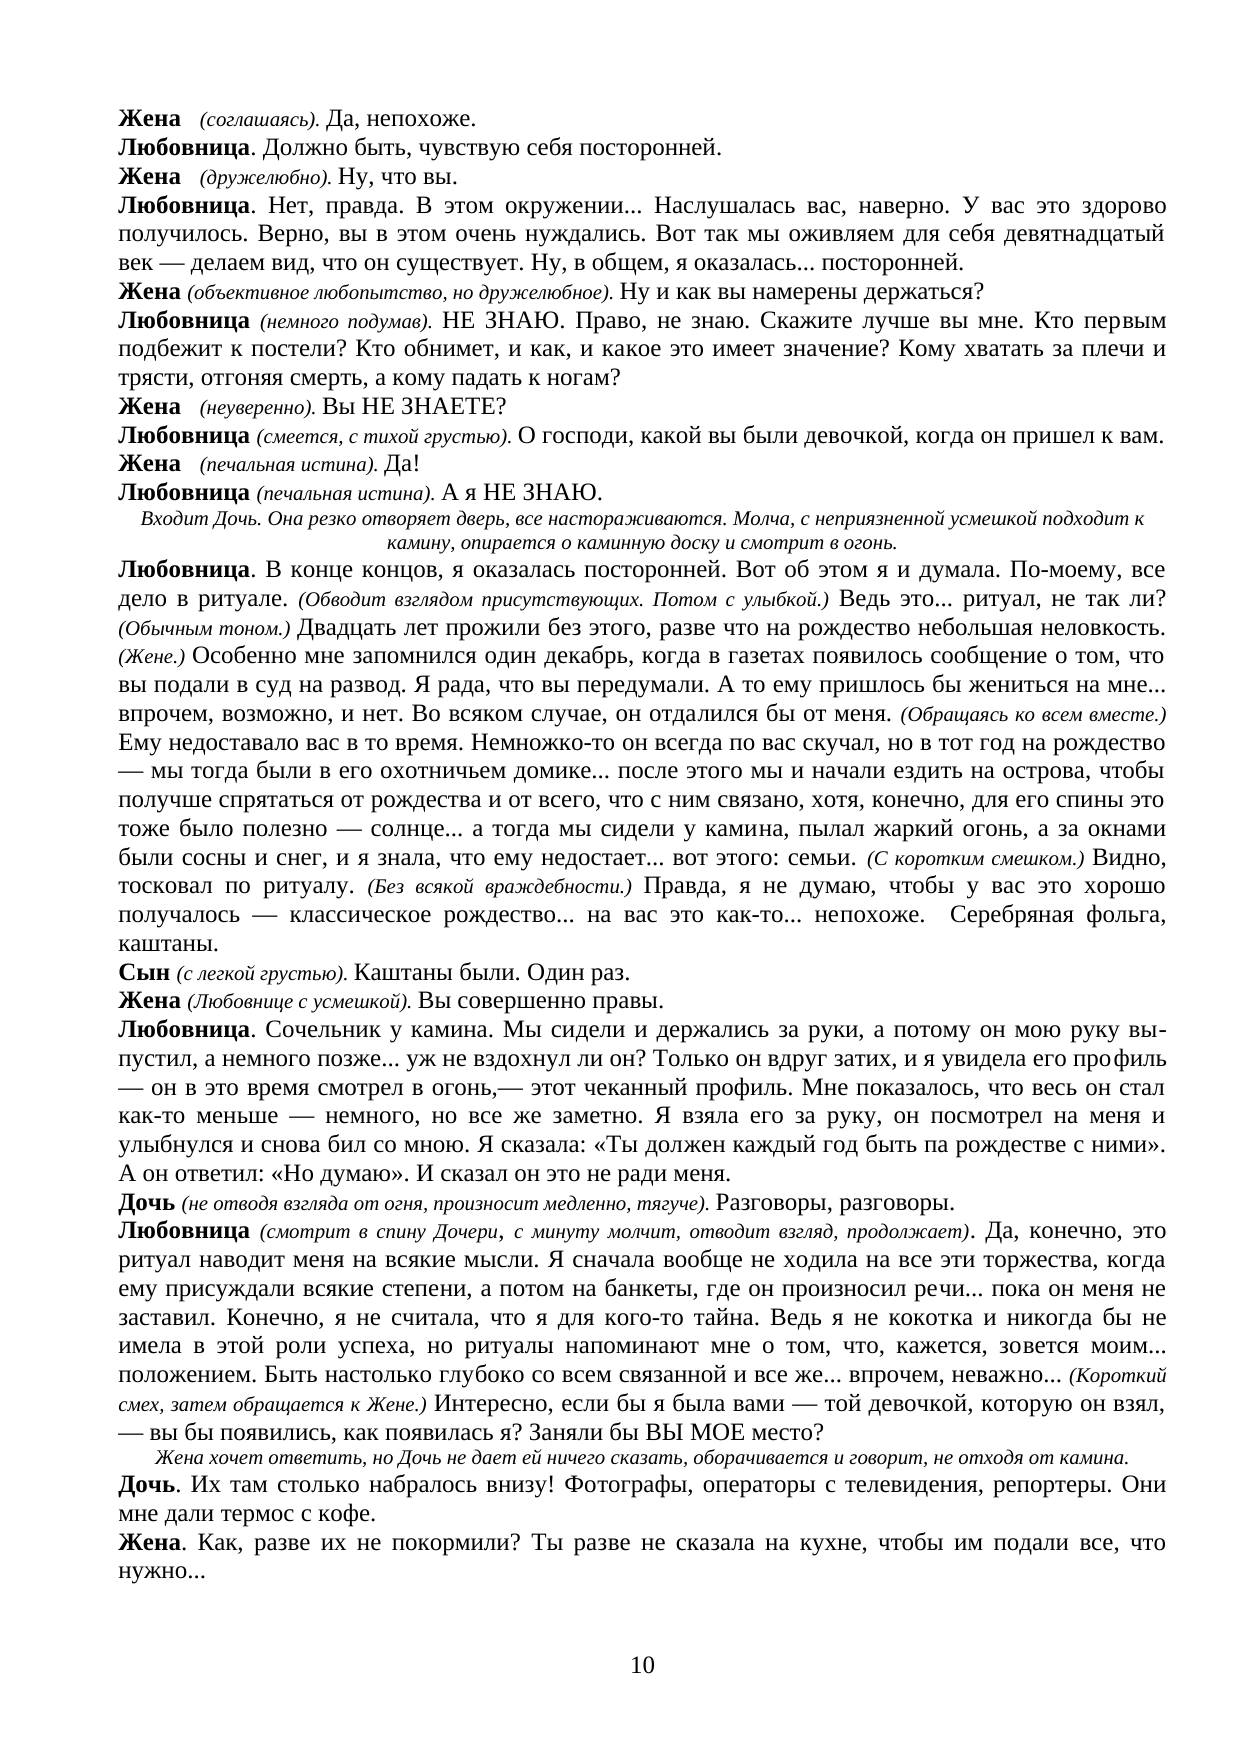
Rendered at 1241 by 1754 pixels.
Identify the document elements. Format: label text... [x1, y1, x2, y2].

text Дочь (не отводя взгляда от огня, произносит медленно, тягуче). Разговоры, разговоры. [118, 1187, 1167, 1215]
text Жена (соглашаясь). Да, непохоже. [118, 103, 1167, 132]
text Дочь. Их там столько набралось внизу! Фотографы, операторы с телевидения, репортеры. Они мне дали термос с кофе. [118, 1469, 1167, 1527]
text Жена (Любовнице с усмешкой). Вы совершенно правы. [118, 985, 1167, 1014]
text Жена хочет ответить, но Дочь не дает ей ничего сказать, оборачивается и говорит, не отходя от камина. [118, 1445, 1167, 1469]
text Любовница (смеется, с тихой грустью). О господи, какой вы были девочкой, когда он пришел к вам. [118, 420, 1167, 448]
text Жена (дружелюбно). Ну, что вы. [118, 161, 1167, 190]
text Любовница (немного подумав). НЕ ЗНАЮ. Право, не знаю. Скажите лучше вы мне. Кто первым подбежит к постели? Кто обнимет, и как, и какое это имеет значение? Кому хватать за плечи и трясти, отгоняя смерть, а кому падать к ногам? [118, 305, 1167, 391]
text Жена. Как, разве их не покормили? Ты разве не сказала на кухне, чтобы им подали все, что нужно... [118, 1527, 1167, 1584]
text Жена (печальная истина). Да! [118, 448, 1167, 477]
text Любовница. Должно быть, чувствую себя посторонней. [118, 132, 1167, 161]
text Жена (неуверенно). Вы НЕ ЗНАЕТЕ? [118, 391, 1167, 420]
text Любовница (печальная истина). А я НЕ ЗНАЮ. [118, 477, 1167, 506]
text Любовница (смотрит в спину Дочери, с минуту молчит, отводит взгляд, продолжает). Да, конечно, это ритуал наводит меня на всякие мысли. Я сначала вообще не ходила на все эти торжества, когда ему присуждали всякие степени, а потом на банкеты, где он произносил речи... пока он меня не заставил. Конечно, я не считала, что я для кого-то тайна. Ведь я не кокотка и никогда бы не имела в этой роли успеха, но ритуалы напоминают мне о том, что, кажется, зовется моим... положением. Быть настолько глубоко со всем связанной и все же... впрочем, неважно... (Короткий смех, затем обращается к Жене.) Интересно, если бы я была вами — той девочкой, которую он взял,— вы бы появились, как появилась я? Заняли бы ВЫ МОЕ место? [118, 1215, 1167, 1445]
text Любовница. Сочельник у камина. Мы сидели и держались за руки, а потому он мою руку выпустил, а немного позже... уж не вздохнул ли он? Только он вдруг затих, и я увидела его профиль — он в это время смотрел в огонь,— этот чеканный профиль. Мне показалось, что весь он стал как-то меньше — немного, но все же заметно. Я взяла его за руку, он посмотрел на меня и улыбнулся и снова бил со мною. Я сказала: «Ты должен каждый год быть па рождестве с ними». А он ответил: «Но думаю». И сказал он это не ради меня. [118, 1014, 1167, 1187]
text Жена (объективное любопытство, но дружелюбное). Ну и как вы намерены держаться? [118, 276, 1167, 305]
text Входит Дочь. Она резко отворяет дверь, все настораживаются. Молча, с неприязненной усмешкой подходит к камину, опирается о каминную доску и смотрит в огонь. [118, 506, 1167, 554]
text Любовница. В конце концов, я оказалась посторонней. Вот об этом я и думала. По-моему, все дело в ритуале. (Обводит взглядом присутствующих. Потом с улыбкой.) Ведь это... ритуал, не так ли? (Обычным тоном.) Двадцать лет прожили без этого, разве что на рождество небольшая неловкость. (Жене.) Особенно мне запомнился один декабрь, когда в газетах появилось сообщение о том, что вы подали в суд на развод. Я рада, что вы передумали. А то ему пришлось бы жениться на мне... впрочем, возможно, и нет. Во всяком случае, он отдалился бы от меня. (Обращаясь ко всем вместе.) Ему недоставало вас в то время. Немножко-то он всегда по вас скучал, но в тот год на рождество — мы тогда были в его охотничьем домике... после этого мы и начали ездить на острова, чтобы получше спрятаться от рождества и от всего, что с ним связано, хотя, конечно, для его спины это тоже было полезно — солнце... а тогда мы сидели у камина, пылал жаркий огонь, а за окнами были сосны и снег, и я знала, что ему недостает... вот этого: семьи. (С коротким смешком.) Видно, тосковал по ритуалу. (Без всякой враждебности.) Правда, я не думаю, чтобы у вас это хорошо получалось — классическое рождество... на вас это как-то... непохоже. Серебряная фольга, каштаны. [118, 554, 1167, 957]
text Сын (с легкой грустью). Каштаны были. Один раз. [118, 957, 1167, 985]
text Любовница. Нет, правда. В этом окружении... Наслушалась вас, наверно. У вас это здорово получилось. Верно, вы в этом очень нуждались. Вот так мы оживляем для себя девятнадцатый век — делаем вид, что он существует. Ну, в общем, я оказалась... посторонней. [118, 190, 1167, 276]
